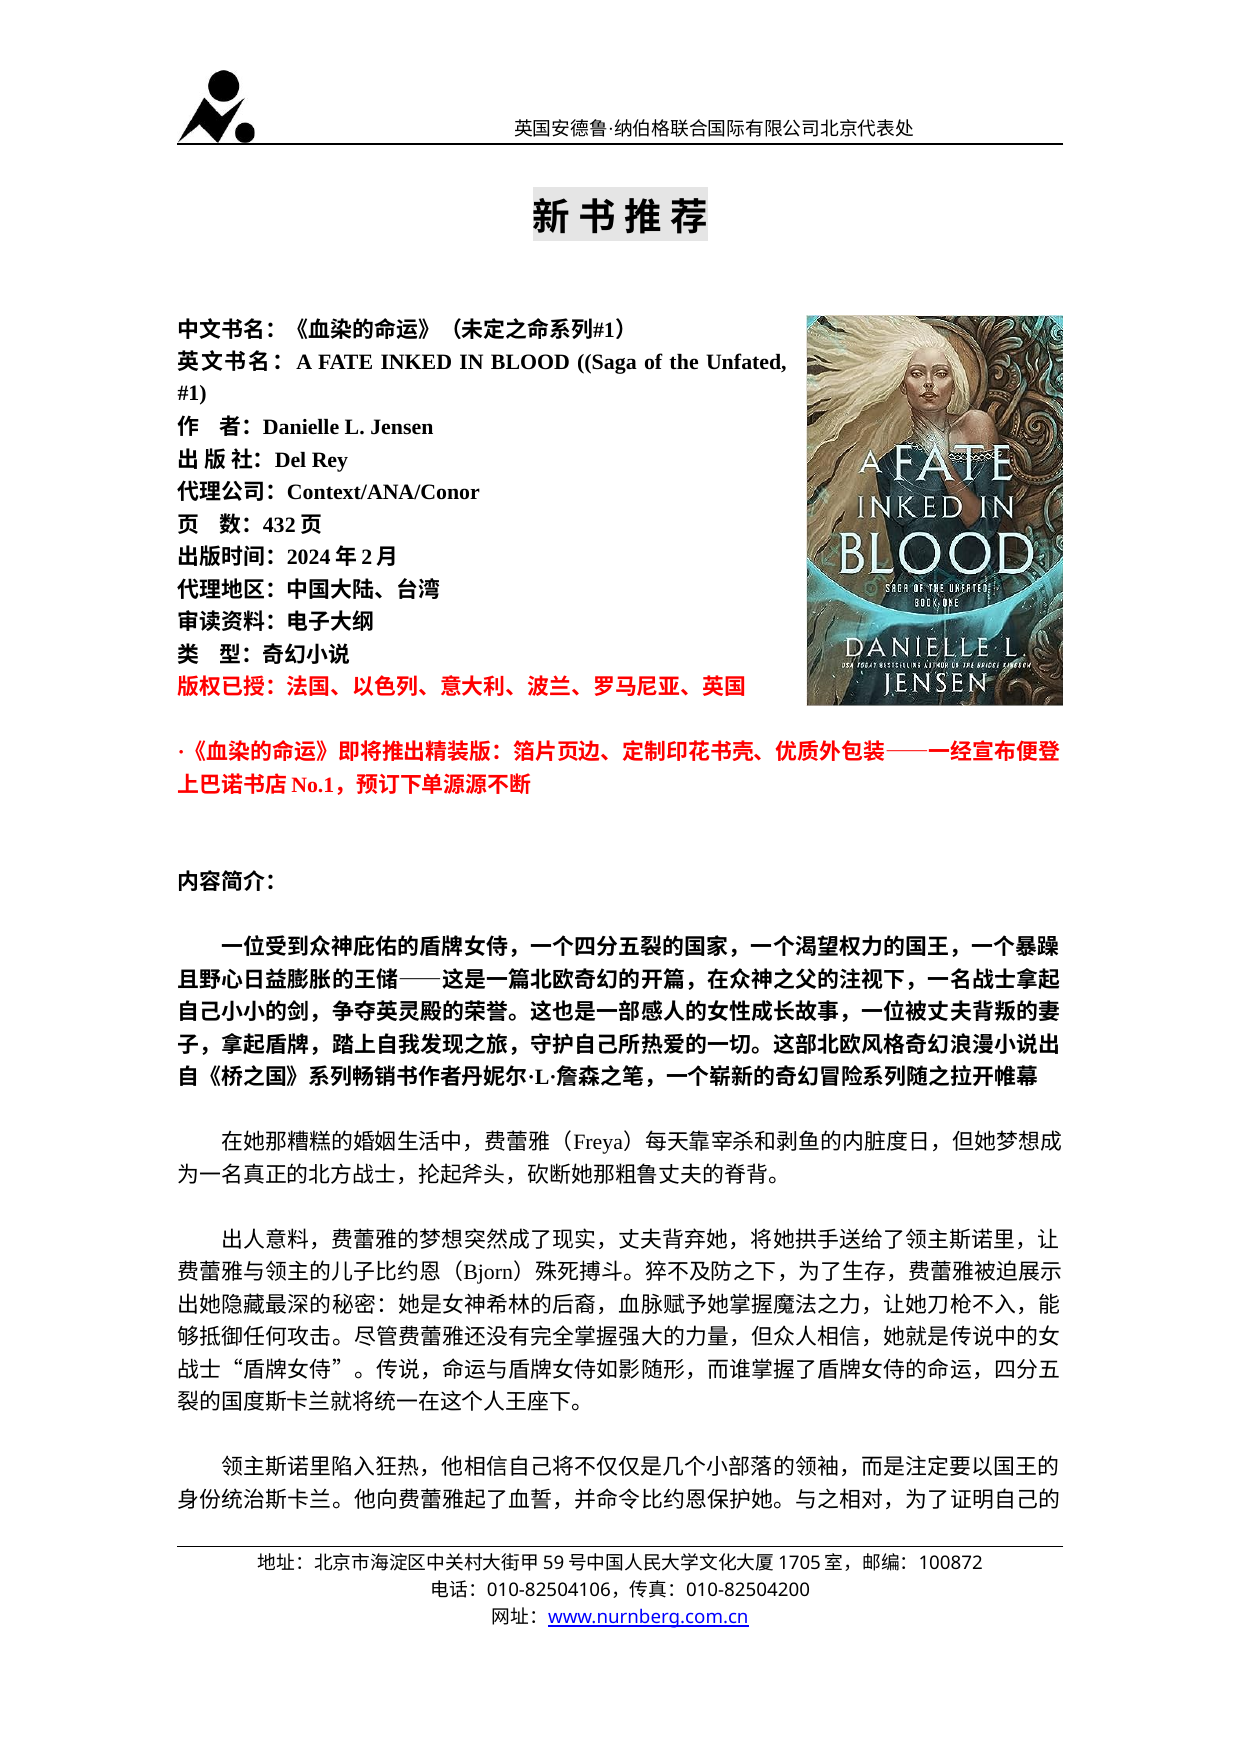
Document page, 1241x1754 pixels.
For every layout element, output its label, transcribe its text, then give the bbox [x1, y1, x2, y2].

text 一位受到众神庇佑的盾牌女侍，一个四分五裂的国家，一个渴望权力的国王，一个暴躁且野心日益膨胀的王储——这是一篇北欧奇幻的开篇，在众神之父的注视下，一名战士拿起自己小小的剑，争夺英灵殿的荣誉。这也是一部感人的女性成长故事，一位被丈夫背叛的妻子，拿起盾牌，踏上自我发现之旅，守护自己所热爱的一切。这部北欧风格奇幻浪漫小说出自《桥之国》系列畅销书作者丹妮尔·L·詹森之笔，一个崭新的奇幻冒险系列随之拉开帷幕 [177, 929, 1063, 1091]
text 出版时间：2024年2月 [177, 539, 806, 571]
text 版权已授：法国、以色列、意大利、波兰、罗马尼亚、英国 [177, 669, 806, 701]
text 审读资料：电子大纲 [177, 604, 806, 636]
picture [177, 70, 255, 143]
text 出人意料，费蕾雅的梦想突然成了现实，丈夫背弃她，将她拱手送给了领主斯诺里，让费蕾雅与领主的儿子比约恩（Bjorn）殊死搏斗。猝不及防之下，为了生存，费蕾雅被迫展示出她隐藏最深的秘密：她是女神希林的后裔，血脉赋予她掌握魔法之力，让她刀枪不入，能够抵御任何攻击。尽管费蕾雅还没有完全掌握强大的力量，但众人相信，她就是传说中的女战士“盾牌女侍”。传说，命运与盾牌女侍如影随形，而谁掌握了盾牌女侍的命运，四分五裂的国度斯卡兰就将统一在这个人王座下。 [177, 1221, 1063, 1416]
text ·《血染的命运》即将推出精装版：箔片页边、定制印花书壳、优质外包装——一经宣布便登上巴诺书店No.1，预订下单源源不断 [177, 734, 1063, 799]
text 出 版 社：Del Rey [177, 441, 806, 474]
text 类 型：奇幻小说 [177, 636, 806, 669]
text 内容简介： [177, 864, 1063, 896]
text 中文书名：《血染的命运》（未定之命系列#1） [177, 311, 1063, 344]
picture [806, 315, 1063, 706]
text 新 书 推 荐 [177, 181, 1063, 246]
text 英文书名：A FATE INKED IN BLOOD ((Saga of the Unfated, #1) [177, 344, 806, 409]
text 代理地区：中国大陆、台湾 [177, 571, 806, 604]
text 在她那糟糕的婚姻生活中，费蕾雅（Freya）每天靠宰杀和剥鱼的内脏度日，但她梦想成为一名真正的北方战士，抡起斧头，砍断她那粗鲁丈夫的脊背。 [177, 1124, 1063, 1189]
text 代理公司：Context/ANA/Conor [177, 474, 806, 506]
text 作 者：Danielle L. Jensen [177, 409, 806, 441]
text 页 数：432页 [177, 506, 806, 539]
